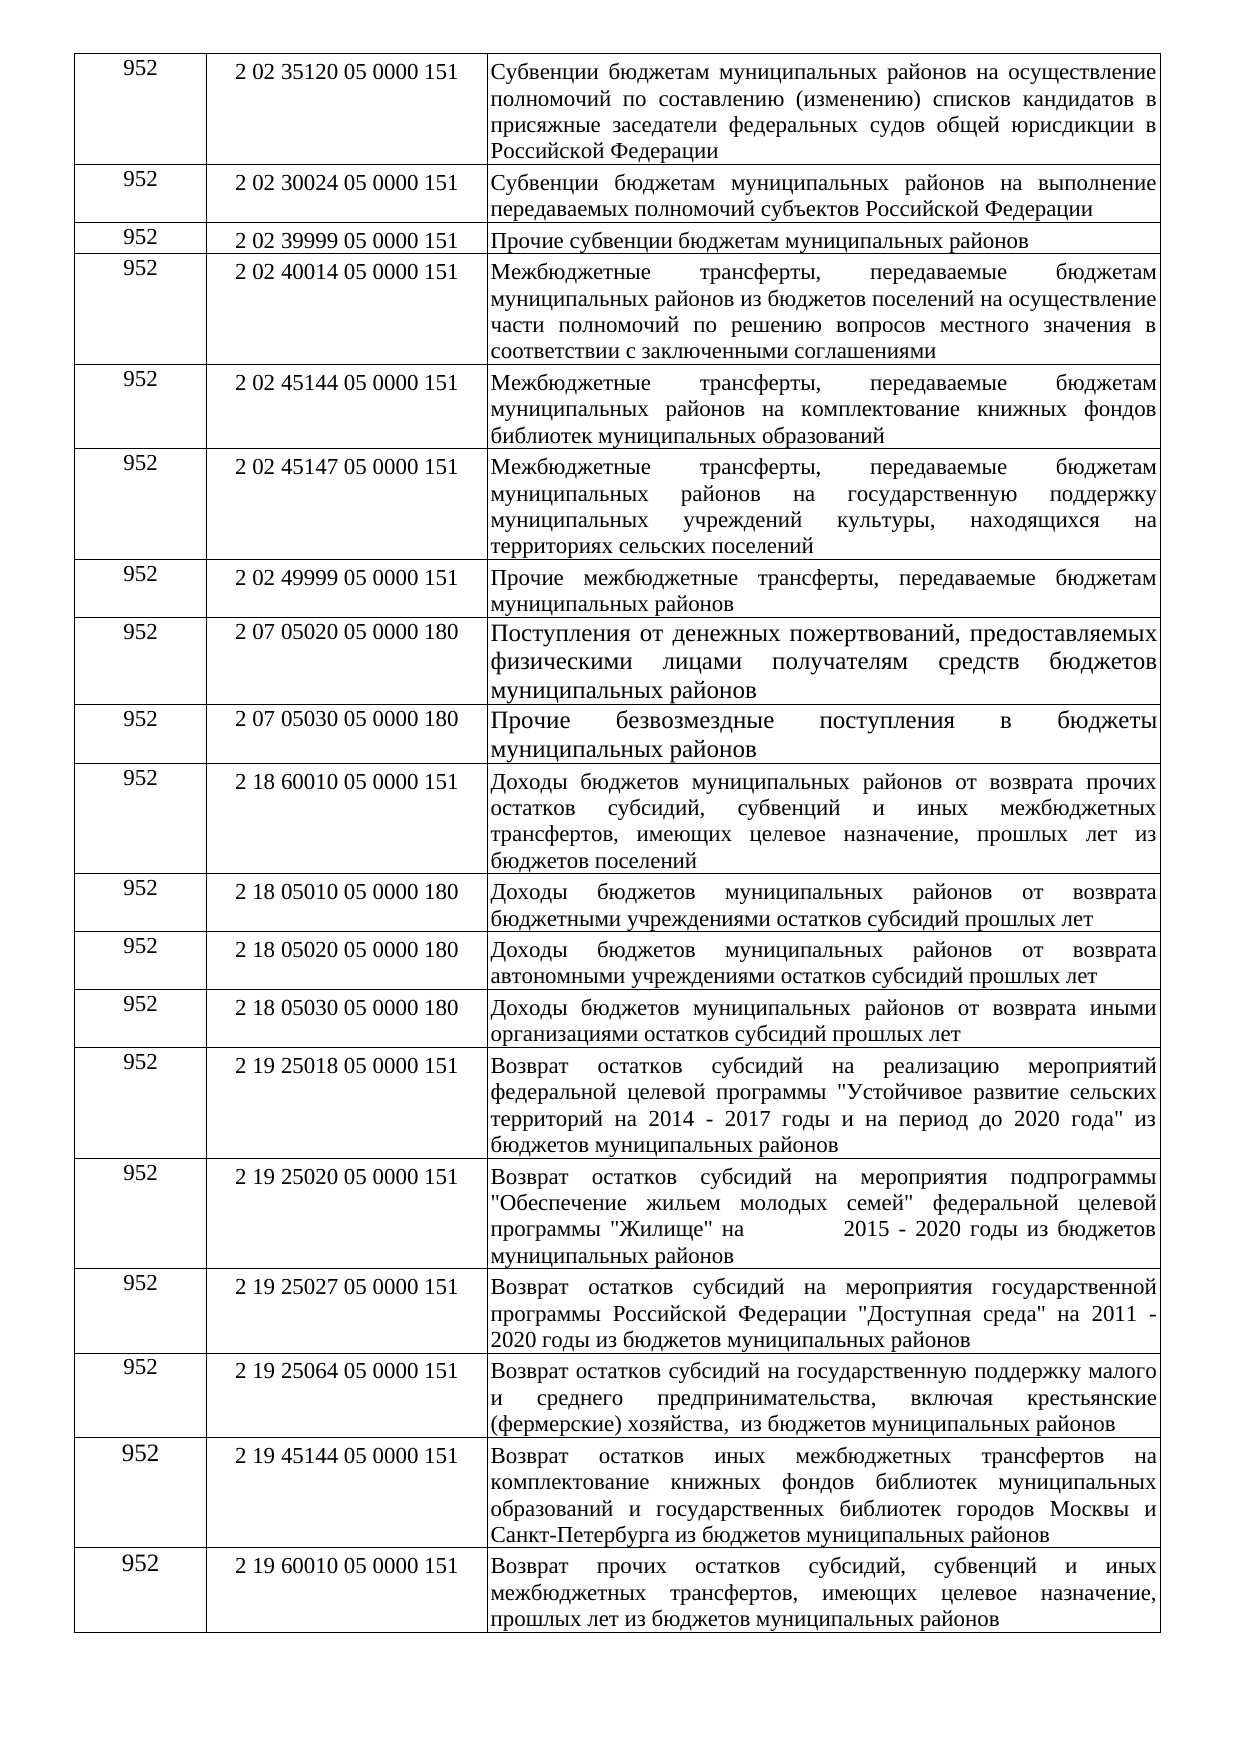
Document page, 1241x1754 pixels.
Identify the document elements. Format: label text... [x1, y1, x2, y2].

table_cell 2 07 05020 05 0000 180 [207, 618, 487, 704]
table_cell Межбюджетные трансферты, передаваемые бюджетам муниципальных районов из бюджетов поселений на осуществление части полномочий по решению вопросов местного значения в соответствии с заключенными соглашениями [488, 254, 1160, 364]
table_cell 952 [75, 618, 206, 704]
table_cell Межбюджетные трансферты, передаваемые бюджетам муниципальных районов на комплектование книжных фондов библиотек муниципальных образований [488, 365, 1160, 448]
table_cell 2 18 60010 05 0000 151 [207, 764, 487, 873]
table_cell 952 [75, 764, 206, 873]
table_cell 2 02 45144 05 0000 151 [207, 365, 487, 448]
table_cell 952 [75, 54, 206, 164]
table_cell 2 18 05010 05 0000 180 [207, 874, 487, 931]
table_cell 952 [75, 1548, 206, 1632]
table_cell 952 [75, 874, 206, 931]
table_cell 2 19 25064 05 0000 151 [207, 1354, 487, 1437]
table_cell 952 [75, 165, 206, 222]
table_cell 952 [75, 254, 206, 364]
table_cell Возврат остатков иных межбюджетных трансфертов на комплектование книжных фондов библиотек муниципальных образований и государственных библиотек городов Москвы и Санкт-Петербурга из бюджетов муниципальных районов [488, 1438, 1160, 1547]
table_cell Субвенции бюджетам муниципальных районов на выполнение передаваемых полномочий субъектов Российской Федерации [488, 165, 1160, 222]
table_cell Доходы бюджетов муниципальных районов от возврата автономными учреждениями остатков субсидий прошлых лет [488, 932, 1160, 989]
table_cell Доходы бюджетов муниципальных районов от возврата иными организациями остатков субсидий прошлых лет [488, 990, 1160, 1047]
table_cell 2 02 30024 05 0000 151 [207, 165, 487, 222]
table_cell 952 [75, 1354, 206, 1437]
table_cell Доходы бюджетов муниципальных районов от возврата бюджетными учреждениями остатков субсидий прошлых лет [488, 874, 1160, 931]
table_cell 952 [75, 1438, 206, 1547]
table_cell Поступления от денежных пожертвований, предоставляемых физическими лицами получателям средств бюджетов муниципальных районов [488, 618, 1160, 704]
table_cell 2 02 45147 05 0000 151 [207, 449, 487, 559]
table_cell Субвенции бюджетам муниципальных районов на осуществление полномочий по составлению (изменению) списков кандидатов в присяжные заседатели федеральных судов общей юрисдикции в Российской Федерации [488, 54, 1160, 164]
table_cell Возврат остатков субсидий на мероприятия подпрограммы "Обеспечение жильем молодых семей" федеральной целевой программы "Жилище" на 2015 - 2020 годы из бюджетов муниципальных районов [488, 1159, 1160, 1268]
table_cell Возврат остатков субсидий на реализацию мероприятий федеральной целевой программы "Устойчивое развитие сельских территорий на 2014 - 2017 годы и на период до 2020 года" из бюджетов муниципальных районов [488, 1048, 1160, 1157]
table_cell 2 19 25020 05 0000 151 [207, 1159, 487, 1268]
table_cell 2 02 40014 05 0000 151 [207, 254, 487, 364]
table_cell 2 07 05030 05 0000 180 [207, 705, 487, 762]
table_cell 952 [75, 1159, 206, 1268]
table_cell Возврат прочих остатков субсидий, субвенций и иных межбюджетных трансфертов, имеющих целевое назначение, прошлых лет из бюджетов муниципальных районов [488, 1548, 1160, 1632]
table_cell Прочие межбюджетные трансферты, передаваемые бюджетам муниципальных районов [488, 560, 1160, 617]
table_cell Межбюджетные трансферты, передаваемые бюджетам муниципальных районов на государственную поддержку муниципальных учреждений культуры, находящихся на территориях сельских поселений [488, 449, 1160, 559]
table_cell 952 [75, 932, 206, 989]
table_cell 952 [75, 365, 206, 448]
table_cell 952 [75, 705, 206, 762]
table_cell Возврат остатков субсидий на государственную поддержку малого и среднего предпринимательства, включая крестьянские (фермерские) хозяйства, из бюджетов муниципальных районов [488, 1354, 1160, 1437]
table_cell 2 02 39999 05 0000 151 [207, 223, 487, 253]
table_cell Прочие субвенции бюджетам муниципальных районов [488, 223, 1160, 253]
table_cell 2 19 25018 05 0000 151 [207, 1048, 487, 1157]
table_cell Возврат остатков субсидий на мероприятия государственной программы Российской Федерации "Доступная среда" на 2011 - 2020 годы из бюджетов муниципальных районов [488, 1269, 1160, 1352]
table_cell 2 19 60010 05 0000 151 [207, 1548, 487, 1632]
table_cell Прочие безвозмездные поступления в бюджеты муниципальных районов [488, 705, 1160, 762]
table_cell 2 18 05030 05 0000 180 [207, 990, 487, 1047]
table_cell 2 19 25027 05 0000 151 [207, 1269, 487, 1352]
table_cell 2 02 35120 05 0000 151 [207, 54, 487, 164]
table_cell 952 [75, 1048, 206, 1157]
table_cell 952 [75, 1269, 206, 1352]
table_cell 952 [75, 449, 206, 559]
table_cell 952 [75, 990, 206, 1047]
table_cell Доходы бюджетов муниципальных районов от возврата прочих остатков субсидий, субвенций и иных межбюджетных трансфертов, имеющих целевое назначение, прошлых лет из бюджетов поселений [488, 764, 1160, 873]
table_cell 952 [75, 560, 206, 617]
table_cell 2 02 49999 05 0000 151 [207, 560, 487, 617]
table_cell 2 18 05020 05 0000 180 [207, 932, 487, 989]
table_cell 2 19 45144 05 0000 151 [207, 1438, 487, 1547]
table_cell 952 [75, 223, 206, 253]
